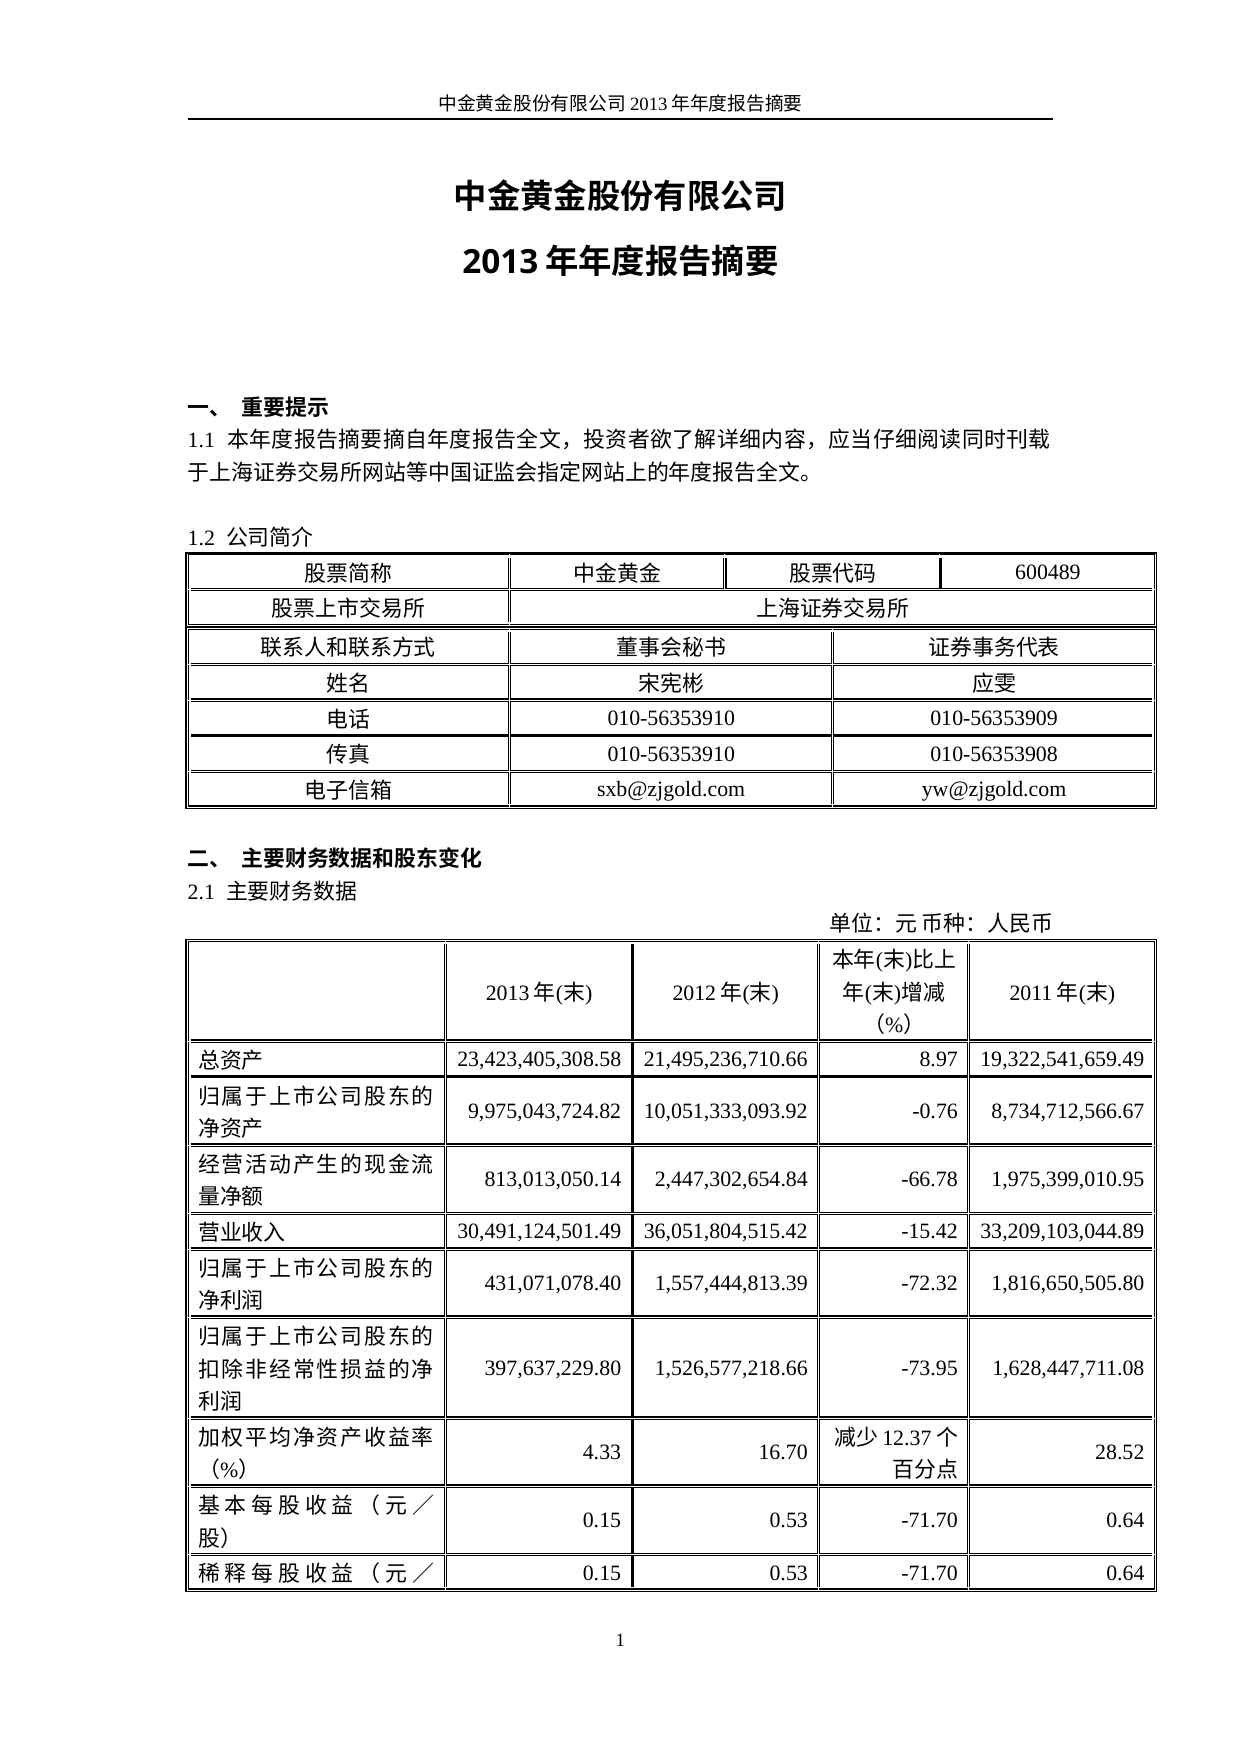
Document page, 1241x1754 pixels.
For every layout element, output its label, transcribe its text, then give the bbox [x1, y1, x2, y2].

table_cell 397,637,229.80 [447, 1319, 631, 1416]
table_cell -66.78 [820, 1147, 967, 1211]
table_cell 0.64 [970, 1484, 1154, 1553]
table_cell 16.70 [634, 1420, 817, 1484]
table_header 股票代码 [725, 554, 940, 588]
table_cell 36,051,804,515.42 [634, 1215, 817, 1247]
table_cell 电子信箱 [189, 770, 509, 805]
table_header 2013年(末) [446, 942, 632, 1039]
table_cell 2,447,302,654.84 [634, 1147, 817, 1211]
text 1.1 本年度报告摘要摘自年度报告全文，投资者欲了解详细内容，应当仔细阅读同时刊载于上海证券交易所网站等中国证监会指定网站上的年度报告全文。 [187, 422, 1053, 487]
table_cell 加权平均净资产收益率（%） [189, 1416, 444, 1484]
table_cell 基本每股收益（元／股） [189, 1484, 444, 1553]
table_cell 30,491,124,501.49 [447, 1215, 631, 1247]
table_cell 21,495,236,710.66 [634, 1043, 817, 1075]
table_cell 宋宪彬 [511, 666, 831, 698]
table_cell 19,322,541,659.49 [970, 1039, 1154, 1075]
table_cell 8.97 [820, 1043, 967, 1075]
table_cell 813,013,050.14 [447, 1147, 631, 1211]
table_header 联系人和联系方式 [189, 630, 509, 662]
text 1.2 公司简介 [187, 519, 1053, 552]
table_cell -73.95 [820, 1319, 967, 1416]
table_cell 经营活动产生的现金流量净额 [189, 1143, 444, 1211]
table_cell 稀释每股收益（元／股） [187, 1553, 446, 1588]
table_header [189, 942, 446, 1039]
table_cell 电话 [189, 698, 508, 734]
table_cell 应雯 [834, 663, 1154, 698]
table_cell 4.33 [447, 1420, 631, 1484]
table_cell 上海证券交易所 [510, 588, 1155, 623]
table_cell 1,816,650,505.80 [970, 1247, 1154, 1315]
table_header 股票简称 [189, 555, 510, 588]
table_cell 0.64 [969, 1553, 1155, 1588]
table_header 董事会秘书 [510, 630, 832, 662]
table_cell 1,628,447,711.08 [970, 1315, 1154, 1416]
table_cell 0.53 [632, 1556, 819, 1588]
text 一、 重要提示 [187, 389, 1053, 422]
table_header 中金黄金 [510, 554, 725, 588]
table_cell 0.15 [447, 1488, 631, 1553]
text 单位：元 币种：人民币 [187, 906, 1053, 938]
table_cell 总资产 [189, 1039, 444, 1075]
table_header 本年(末)比上年(末)增减（%） [819, 942, 969, 1039]
text 2.1 主要财务数据 [187, 873, 1053, 906]
table_header 2011年(末) [969, 942, 1154, 1039]
table_cell 33,209,103,044.89 [970, 1211, 1154, 1247]
table_cell -71.70 [820, 1488, 967, 1553]
table_cell 28.52 [970, 1416, 1154, 1484]
table_cell yw@zjgold.com [833, 770, 1154, 805]
table_cell 10,051,333,093.92 [634, 1078, 817, 1143]
table_cell -71.70 [819, 1556, 969, 1588]
table_cell 010-56353910 [511, 702, 831, 734]
table_cell 1,526,577,218.66 [634, 1319, 817, 1416]
table_cell 减少12.37个百分点 [820, 1420, 967, 1484]
table_cell 9,975,043,724.82 [447, 1078, 631, 1143]
table_cell -15.42 [820, 1215, 967, 1247]
table_cell 23,423,405,308.58 [447, 1043, 631, 1075]
table_cell 431,071,078.40 [447, 1251, 631, 1315]
table_cell 8,734,712,566.67 [970, 1075, 1154, 1143]
table_cell 0.53 [634, 1488, 817, 1553]
text 中金黄金股份有限公司 [187, 162, 1053, 227]
table_cell sxb@zjgold.com [510, 773, 832, 805]
text 二、 主要财务数据和股东变化 [187, 841, 1053, 873]
table_header 2012年(末) [632, 942, 819, 1039]
table_header 600489 [940, 555, 1154, 588]
table_cell 1,557,444,813.39 [634, 1251, 817, 1315]
table_cell 归属于上市公司股东的扣除非经常性损益的净利润 [189, 1315, 444, 1416]
table_cell 归属于上市公司股东的净资产 [189, 1075, 444, 1143]
table_cell 1,975,399,010.95 [970, 1143, 1154, 1211]
table_cell 010-56353908 [834, 734, 1154, 769]
table_header 证券事务代表 [833, 630, 1154, 662]
table_cell -0.76 [820, 1078, 967, 1143]
table_cell 营业收入 [189, 1211, 444, 1247]
table_cell -72.32 [820, 1251, 967, 1315]
table_cell 010-56353909 [834, 698, 1154, 734]
table_cell 归属于上市公司股东的净利润 [189, 1247, 444, 1315]
table_cell 传真 [189, 734, 508, 769]
table_cell 010-56353910 [511, 737, 831, 769]
table_cell 0.15 [446, 1556, 632, 1588]
table_cell 股票上市交易所 [187, 588, 510, 623]
text 2013年年度报告摘要 [187, 227, 1053, 292]
table_cell 姓名 [189, 663, 508, 698]
